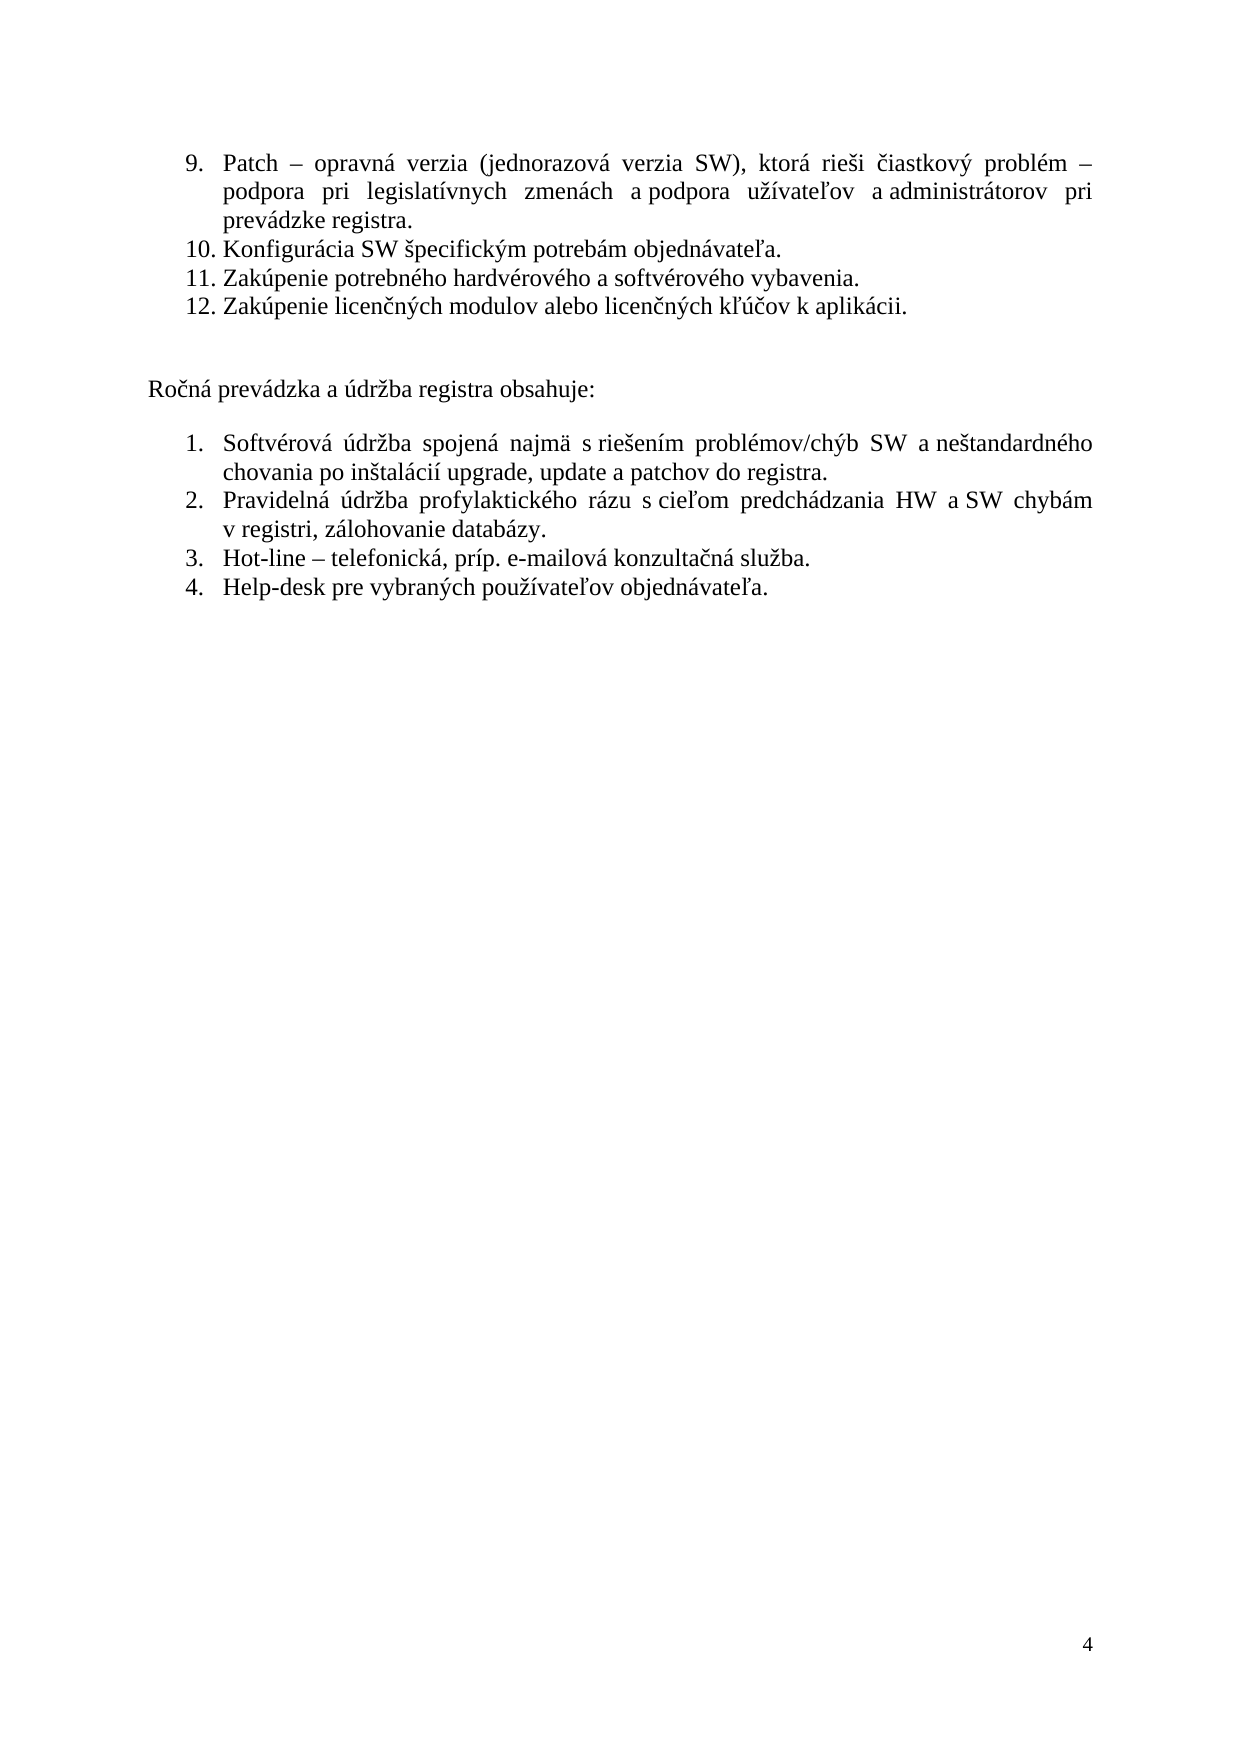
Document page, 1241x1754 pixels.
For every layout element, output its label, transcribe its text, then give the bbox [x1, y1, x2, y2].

list Hot-line – telefonická, príp. e-mailová konzultačná služba. [185, 543, 1093, 572]
text Ročná prevádzka a údržba registra obsahuje: [148, 374, 1093, 403]
list Help-desk pre vybraných používateľov objednávateľa. [185, 572, 1093, 600]
list Konfigurácia SW špecifickým potrebám objednávateľa. [185, 234, 1093, 263]
list Softvérová údržba spojená najmä s riešením problémov/chýb SW a neštandardného chovania po inštalácií upgrade, update a patchov do registra. [185, 428, 1093, 485]
list Patch – opravná verzia (jednorazová verzia SW), ktorá rieši čiastkový problém – podpora pri legislatívnych zmenách a podpora užívateľov a administrátorov pri prevádzke registra. [185, 148, 1093, 234]
list Zakúpenie licenčných modulov alebo licenčných kľúčov k aplikácii. [185, 291, 1093, 320]
list Zakúpenie potrebného hardvérového a softvérového vybavenia. [185, 263, 1093, 291]
list Pravidelná údržba profylaktického rázu s cieľom predchádzania HW a SW chybám v registri, zálohovanie databázy. [185, 485, 1093, 543]
